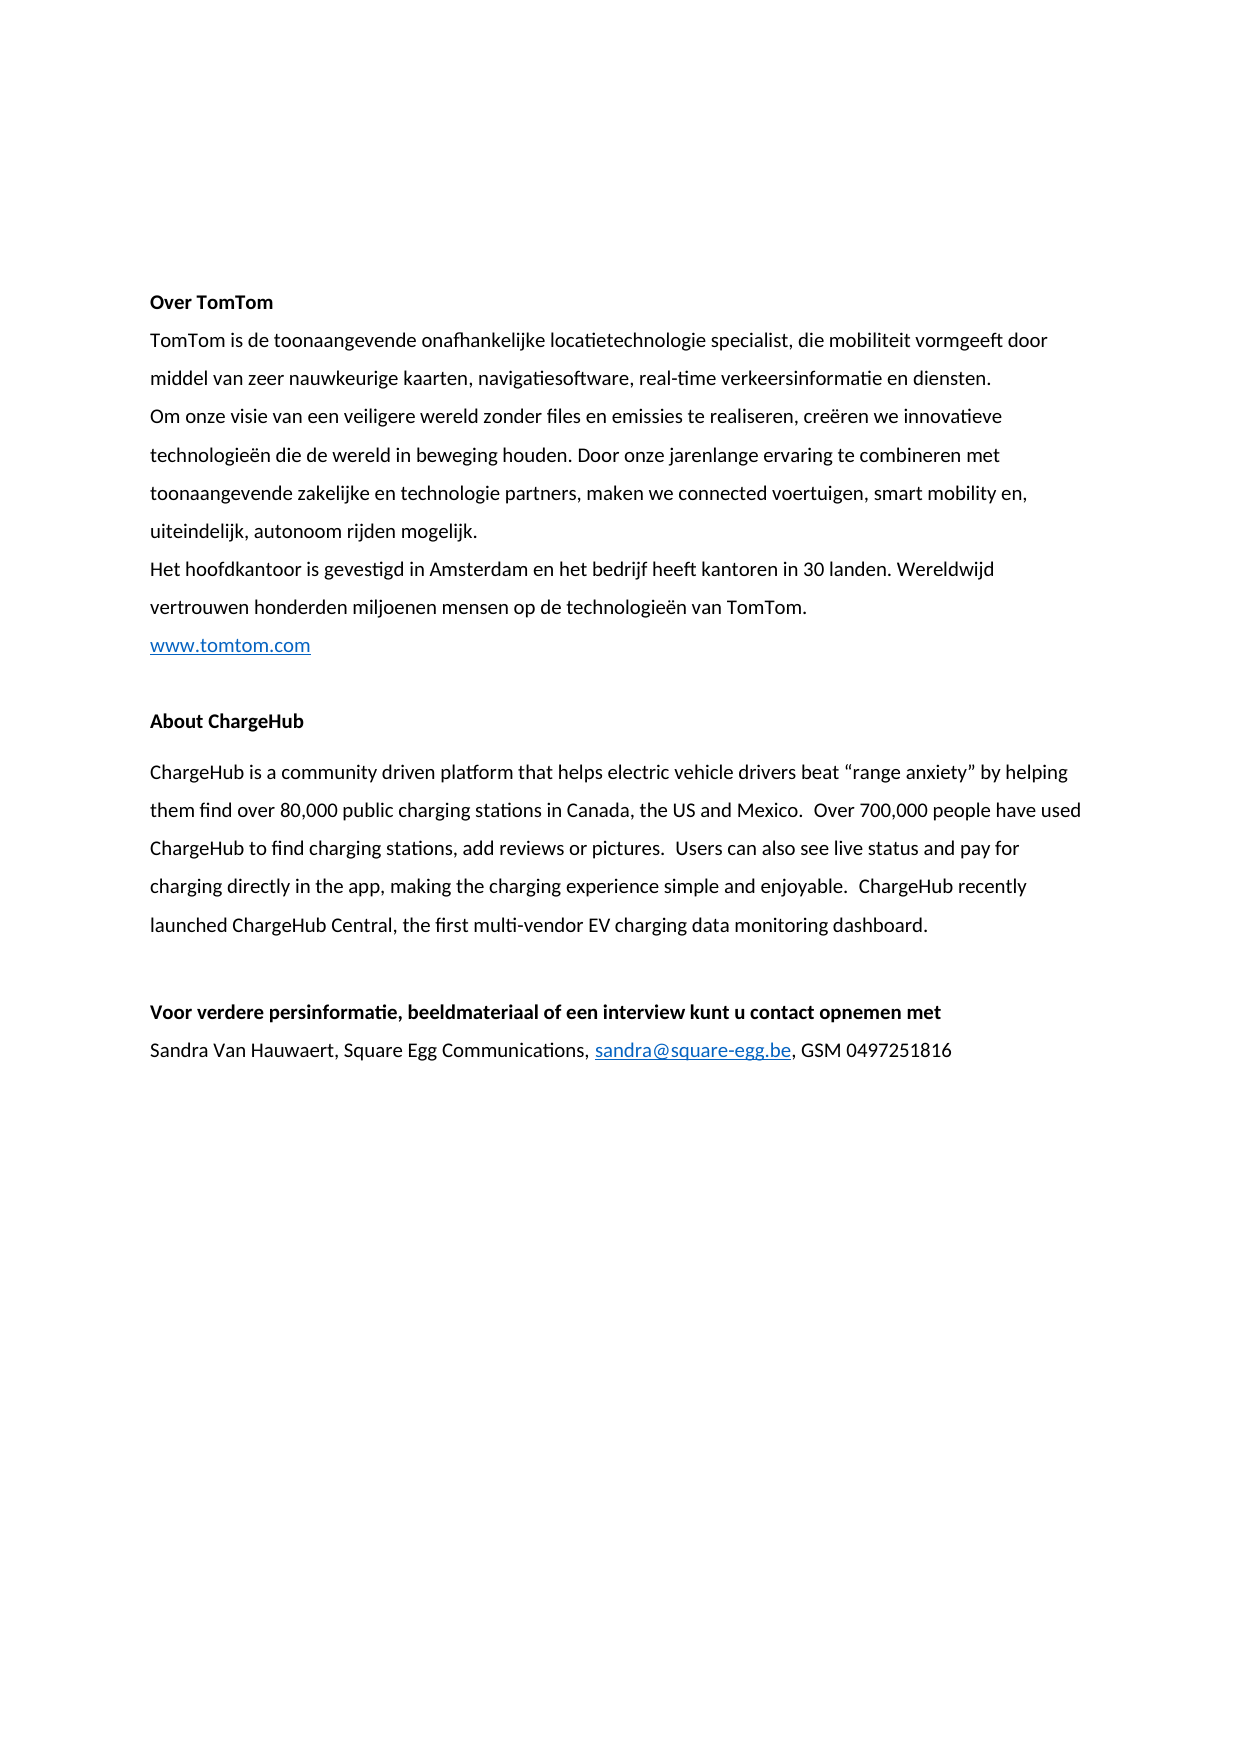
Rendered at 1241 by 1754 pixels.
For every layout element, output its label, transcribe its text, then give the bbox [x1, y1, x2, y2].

text Over TomTom TomTom is de toonaangevende onafhankelijke locatietechnologie specialist, die mobiliteit vormgeeft door middel van zeer nauwkeurige kaarten, navigatiesoftware, real-time verkeersinformatie en diensten. Om onze visie van een veiligere wereld zonder files en emissies te realiseren, creëren we innovatieve technologieën die de wereld in beweging houden. Door onze jarenlange ervaring te combineren met toonaangevende zakelijke en technologie partners, maken we connected voertuigen, smart mobility en, uiteindelijk, autonoom rijden mogelijk. Het hoofdkantoor is gevestigd in Amsterdam en het bedrijf heeft kantoren in 30 landen. Wereldwijd vertrouwen honderden miljoenen mensen op de technologieën van TomTom. www.tomtom.com About ChargeHub [150, 251, 1090, 734]
text Voor verdere persinformatie, beeldmateriaal of een interview kunt u contact opnemen met Sandra Van Hauwaert, Square Egg Communications, sandra@square-egg.be, GSM 0497251816 [150, 962, 1090, 1063]
text ChargeHub is a community driven platform that helps electric vehicle drivers beat “range anxiety” by helping them find over 80,000 public charging stations in Canada, the US and Mexico. Over 700,000 people have used ChargeHub to find charging stations, add reviews or pictures. Users can also see live status and pay for charging directly in the app, making the charging experience simple and enjoyable. ChargeHub recently launched ChargeHub Central, the first multi-vendor EV charging data monitoring dashboard. [150, 759, 1090, 937]
